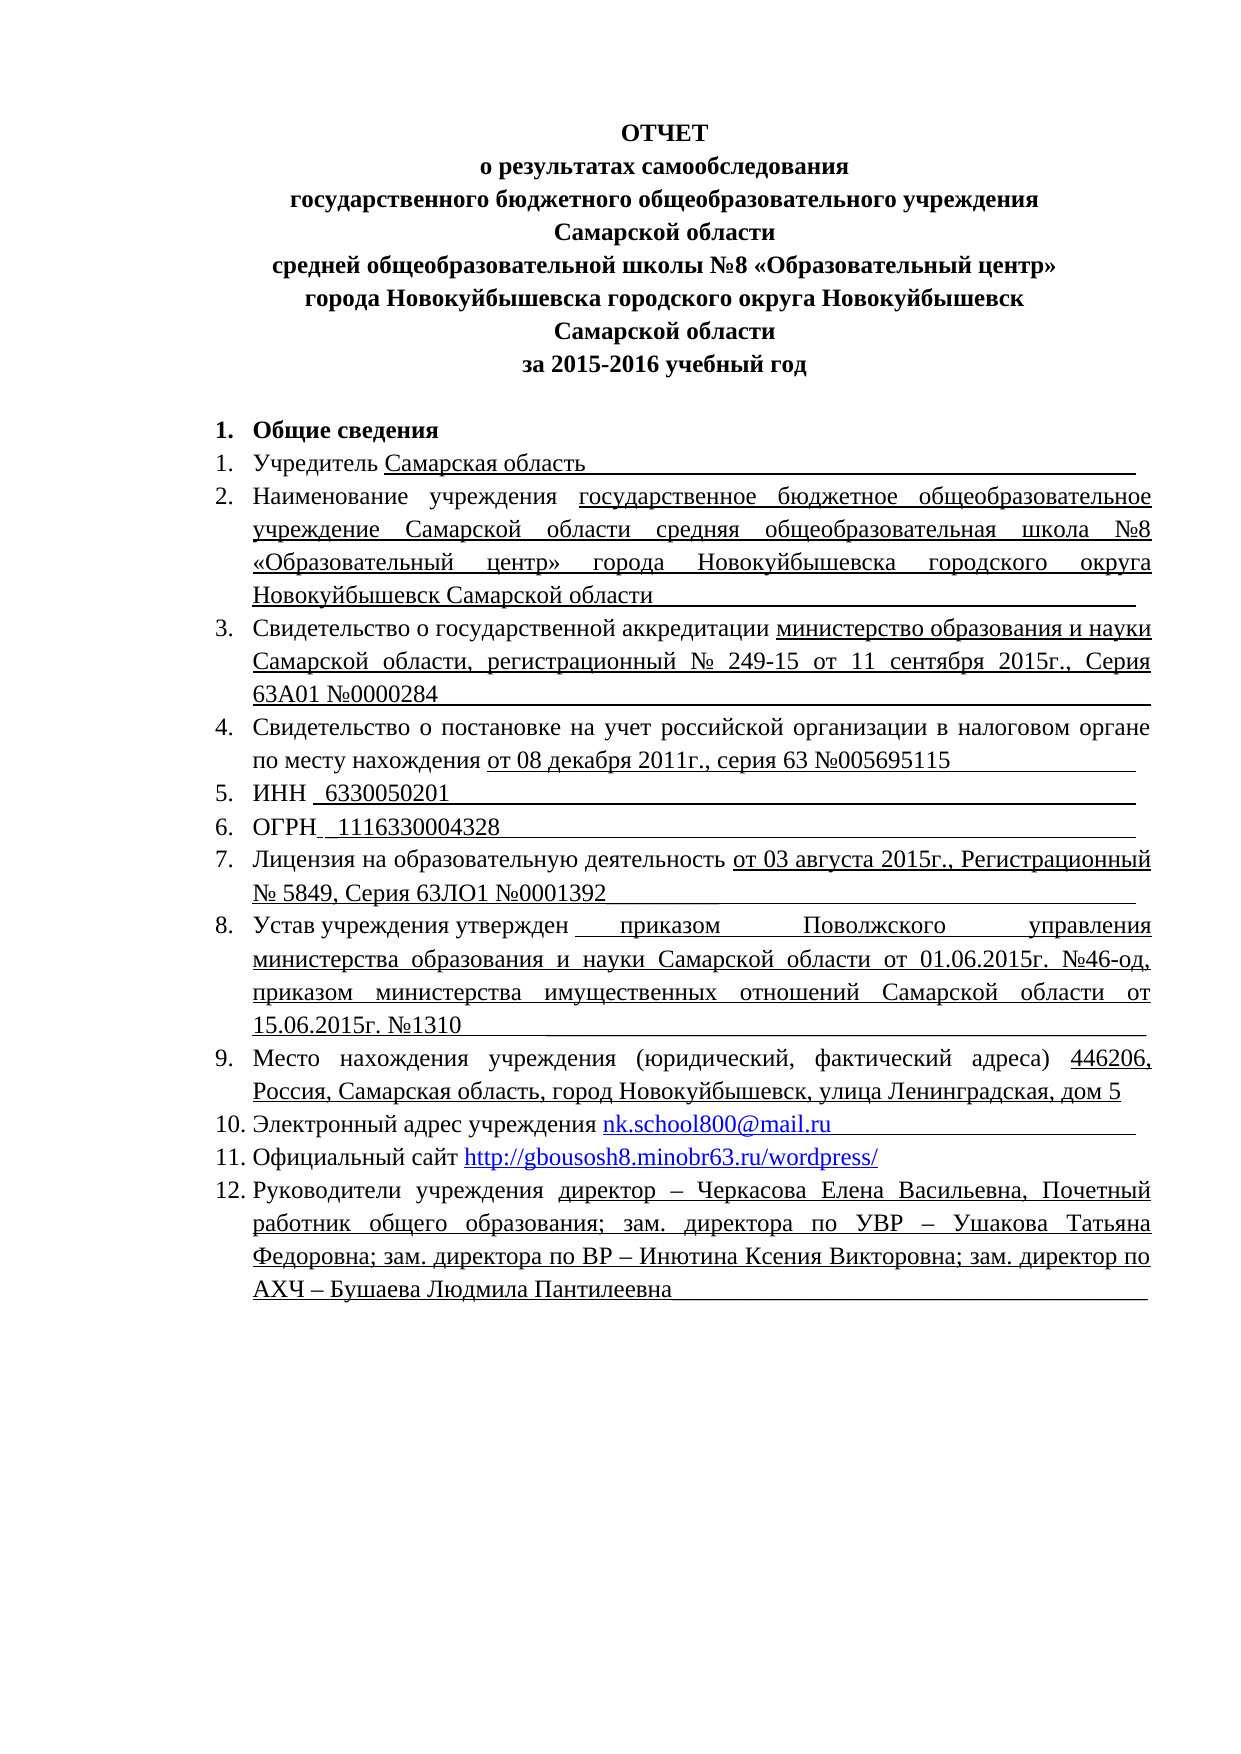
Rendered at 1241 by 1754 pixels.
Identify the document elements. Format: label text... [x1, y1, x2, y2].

list Свидетельство о государственной аккредитации министерство образования и науки Самарской области, регистрационный № 249-15 от 11 сентября 2015г., Серия 63А01 №0000284_________________________________________________________ [215, 613, 1152, 708]
list ОГРН _1116330004328 [215, 812, 1152, 840]
text Самарской области [177, 316, 1152, 345]
list Наименование учреждения государственное бюджетное общеобразовательное учреждение Самарской области средняя общеобразовательная школа №8 «Образовательный центр» города Новокуйбышевска городского округа Новокуйбышевск Самарской области [215, 481, 1152, 609]
list Официальный сайт http://gbousosh8.minobr63.ru/wordpress/ [215, 1142, 1152, 1171]
list Лицензия на образовательную деятельность от 03 августа 2015г., Регистрационный № 5849, Серия 63ЛО1 №0001392_________ [215, 844, 1152, 906]
list Устав учреждения утвержден приказом Поволжского управления министерства образования и науки Самарской области от 01.06.2015г. №46-од, приказом министерства имущественных отношений Самарской области от 15.06.2015г. №1310 ________________________________________________ [215, 911, 1152, 1038]
list Место нахождения учреждения (юридический, фактический адреса) 446206, Россия, Самарская область, город Новокуйбышевск, улица Ленинградская, дом 5 [215, 1043, 1152, 1104]
text Самарской области [177, 217, 1152, 246]
list Общие сведения [215, 415, 1152, 444]
list Электронный адрес учреждения nk.school800@mail.ru [215, 1109, 1152, 1137]
list Свидетельство о постановке на учет российской организации в налоговом органе по месту нахождения от 08 декабря 2011г., серия 63 №005695115 [215, 712, 1152, 774]
list ИНН 6330050201 [215, 778, 1152, 807]
text ОТЧЕТ [177, 118, 1152, 147]
list Руководители учреждения директор – Черкасова Елена Васильевна, Почетный работник общего образования; зам. директора по УВР – Ушакова Татьяна Федоровна; зам. директора по ВР – Инютина Ксения Викторовна; зам. директор по АХЧ – Бушаева Людмила Пантилеевна______________________________________ [215, 1175, 1152, 1303]
text за 2015-2016 учебный год [177, 349, 1152, 378]
text государственного бюджетного общеобразовательного учреждения [177, 184, 1152, 213]
list Учредитель Самарская область [215, 448, 1152, 477]
text средней общеобразовательной школы №8 «Образовательный центр» [177, 250, 1152, 279]
text города Новокуйбышевска городского округа Новокуйбышевск [177, 283, 1152, 312]
text о результатах самообследования [177, 151, 1152, 180]
